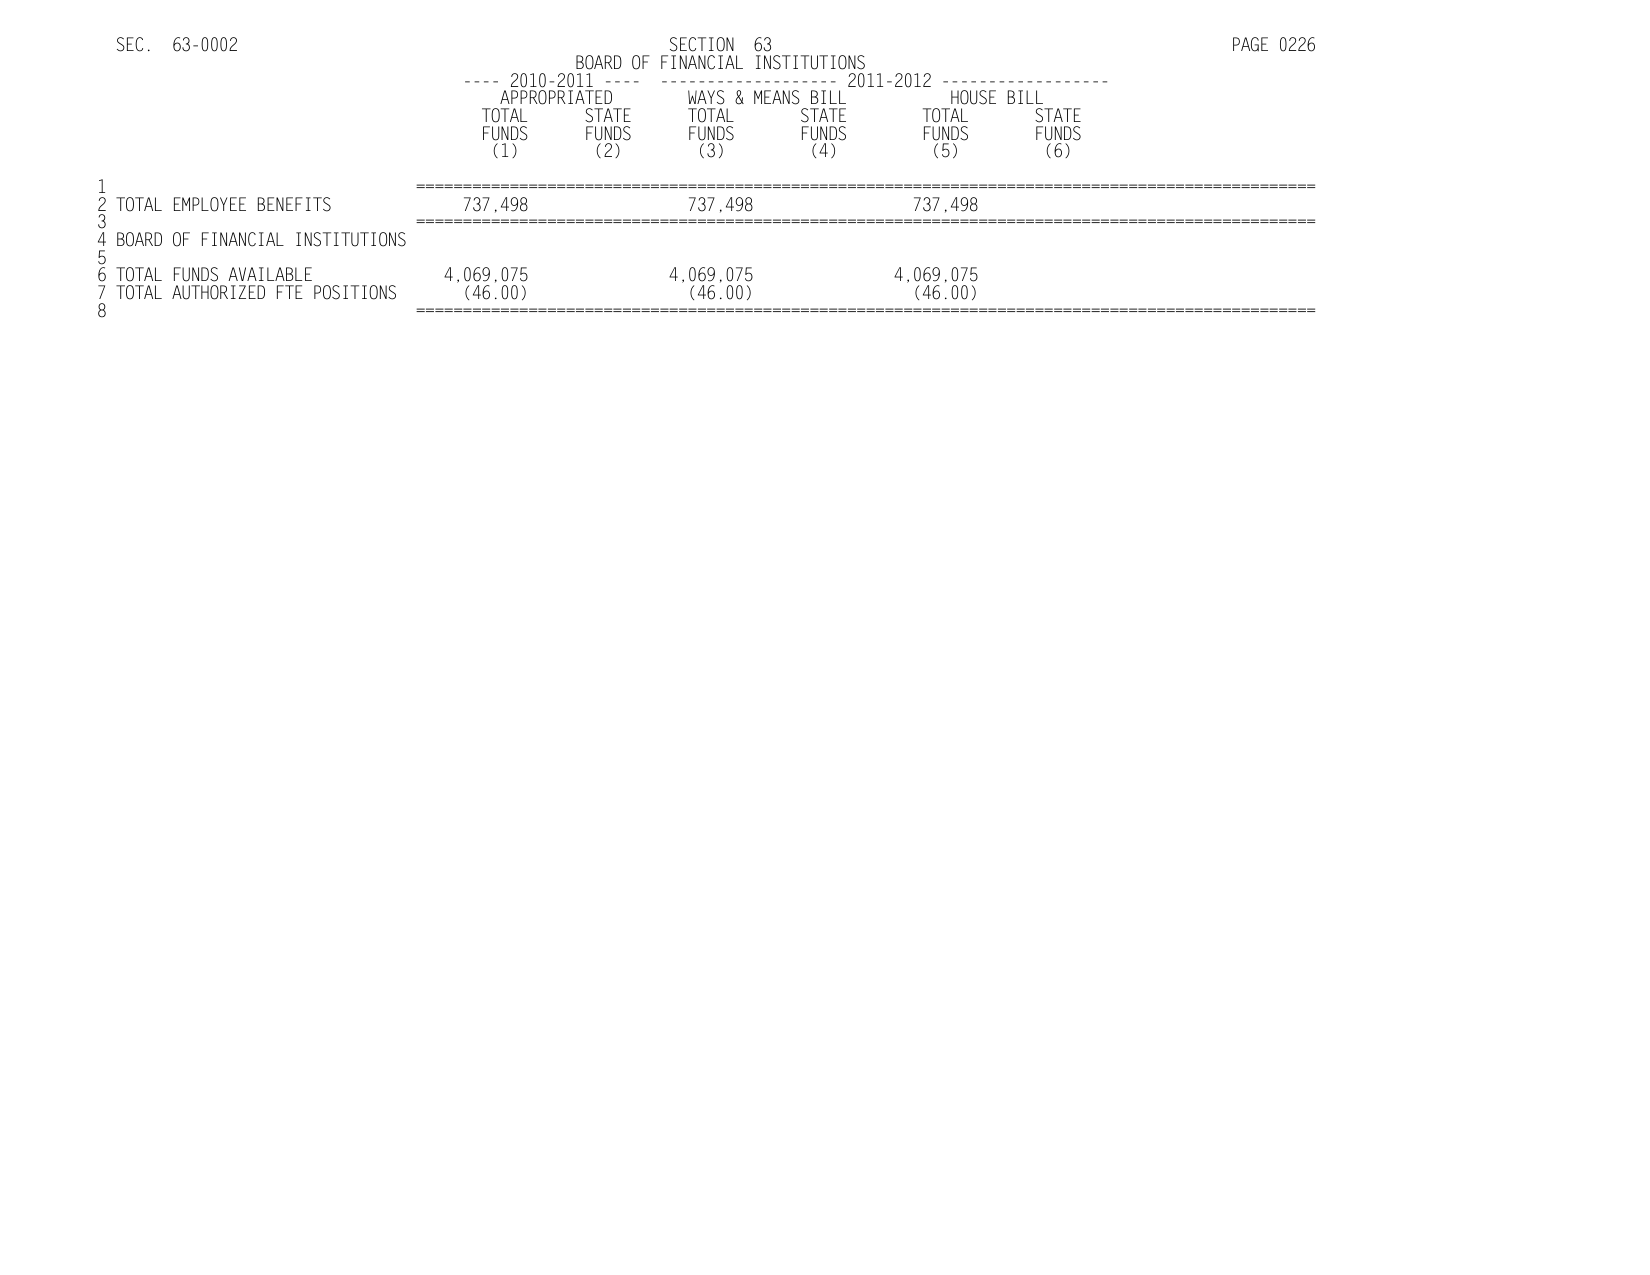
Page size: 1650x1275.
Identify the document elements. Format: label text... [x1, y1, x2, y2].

text 8 ================================================================================================ [69, 303, 1582, 321]
text BOARD OF FINANCIAL INSTITUTIONS [69, 55, 1582, 73]
text 4 BOARD OF FINANCIAL INSTITUTIONS [69, 232, 1582, 250]
text 6 TOTAL FUNDS AVAILABLE 4,069,075 4,069,075 4,069,075 [69, 268, 1582, 285]
text APPROPRIATED WAYS & MEANS BILL HOUSE BILL [69, 91, 1582, 108]
text (1) (2) (3) (4) (5) (6) [69, 144, 1582, 161]
text SEC. 63-0002 SECTION 63 PAGE 0226 [69, 37, 1582, 55]
text TOTAL STATE TOTAL STATE TOTAL STATE [69, 108, 1582, 126]
text 7 TOTAL AUTHORIZED FTE POSITIONS (46.00) (46.00) (46.00) [69, 285, 1582, 303]
text FUNDS FUNDS FUNDS FUNDS FUNDS FUNDS [69, 126, 1582, 144]
text 5 [69, 250, 1582, 268]
text 3 ================================================================================================ [69, 214, 1582, 232]
text 2 TOTAL EMPLOYEE BENEFITS 737,498 737,498 737,498 [69, 197, 1582, 214]
text ---- 2010-2011 ---- ------------------- 2011-2012 ------------------ [69, 73, 1582, 91]
text 1 ================================================================================================ [69, 179, 1582, 197]
